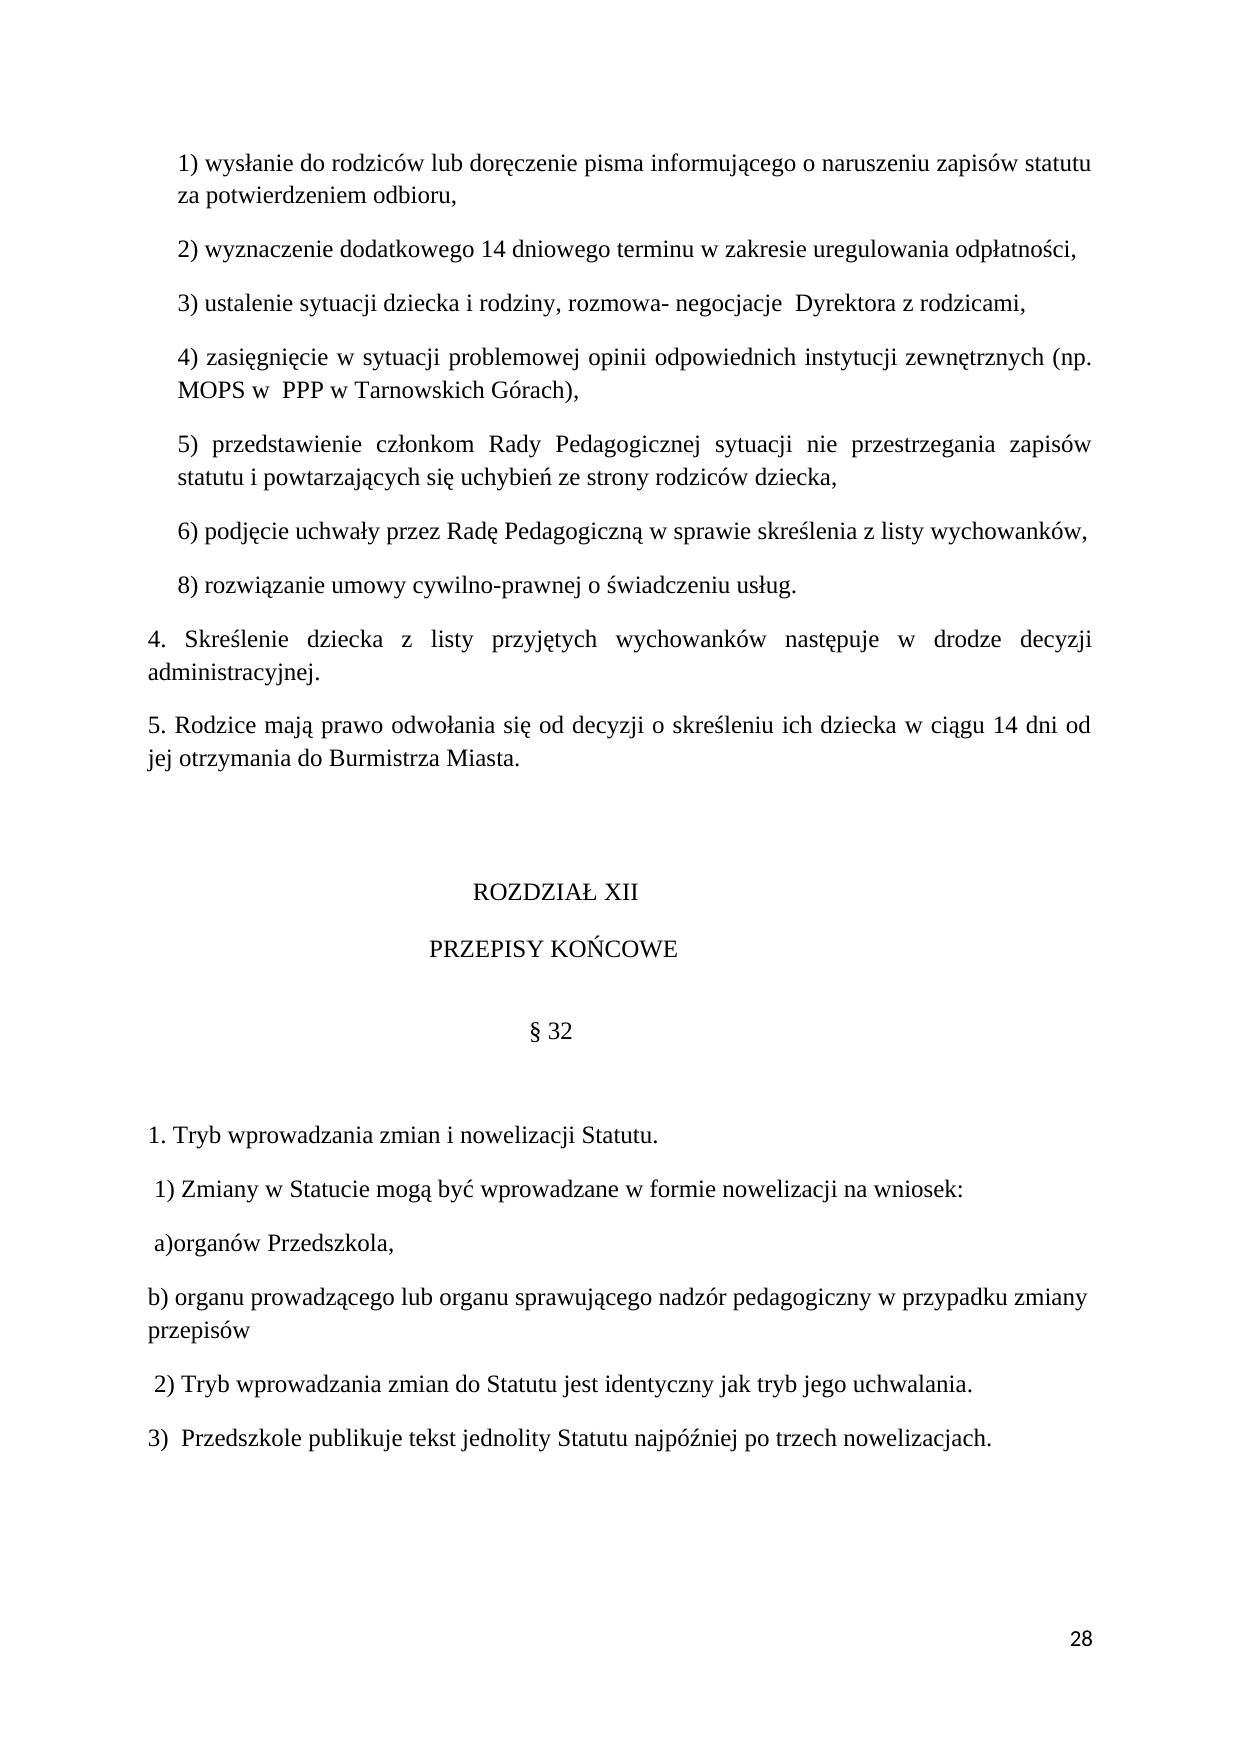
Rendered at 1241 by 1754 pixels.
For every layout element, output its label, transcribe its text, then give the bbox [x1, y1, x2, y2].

text 2) Tryb wprowadzania zmian do Statutu jest identyczny jak tryb jego uchwalania. [148, 1369, 1093, 1398]
text § 32 [148, 1016, 1093, 1044]
text ROZDZIAŁ XII [148, 877, 1093, 906]
text b) organu prowadzącego lub organu sprawującego nadzór pedagogiczny w przypadku zmiany przepisów [148, 1282, 1093, 1344]
text 1) Zmiany w Statucie mogą być wprowadzane w formie nowelizacji na wniosek: [148, 1174, 1093, 1203]
text 6) podjęcie uchwały przez Radę Pedagogiczną w sprawie skreślenia z listy wychowanków, [177, 516, 1093, 545]
text 2) wyznaczenie dodatkowego 14 dniowego terminu w zakresie uregulowania odpłatności, [177, 234, 1093, 263]
text 4. Skreślenie dziecka z listy przyjętych wychowanków następuje w drodze decyzji administracyjnej. [148, 624, 1093, 685]
text a)organów Przedszkola, [148, 1228, 1093, 1257]
text 3) ustalenie sytuacji dziecka i rodziny, rozmowa- negocjacje Dyrektora z rodzicami, [177, 288, 1093, 317]
text 8) rozwiązanie umowy cywilno-prawnej o świadczeniu usług. [177, 570, 1093, 598]
text 5) przedstawienie członkom Rady Pedagogicznej sytuacji nie przestrzegania zapisów statutu i powtarzających się uchybień ze strony rodziców dziecka, [177, 429, 1093, 491]
text 1) wysłanie do rodziców lub doręczenie pisma informującego o naruszeniu zapisów statutu za potwierdzeniem odbioru, [177, 148, 1093, 209]
text 3) Przedszkole publikuje tekst jednolity Statutu najpóźniej po trzech nowelizacjach. [148, 1423, 1093, 1452]
text 1. Tryb wprowadzania zmian i nowelizacji Statutu. [148, 1121, 1093, 1149]
text 4) zasięgnięcie w sytuacji problemowej opinii odpowiednich instytucji zewnętrznych (np. MOPS w PPP w Tarnowskich Górach), [177, 342, 1093, 404]
text PRZEPISY KOŃCOWE [148, 934, 1093, 963]
text 5. Rodzice mają prawo odwołania się od decyzji o skreśleniu ich dziecka w ciągu 14 dni od jej otrzymania do Burmistrza Miasta. [148, 711, 1093, 772]
